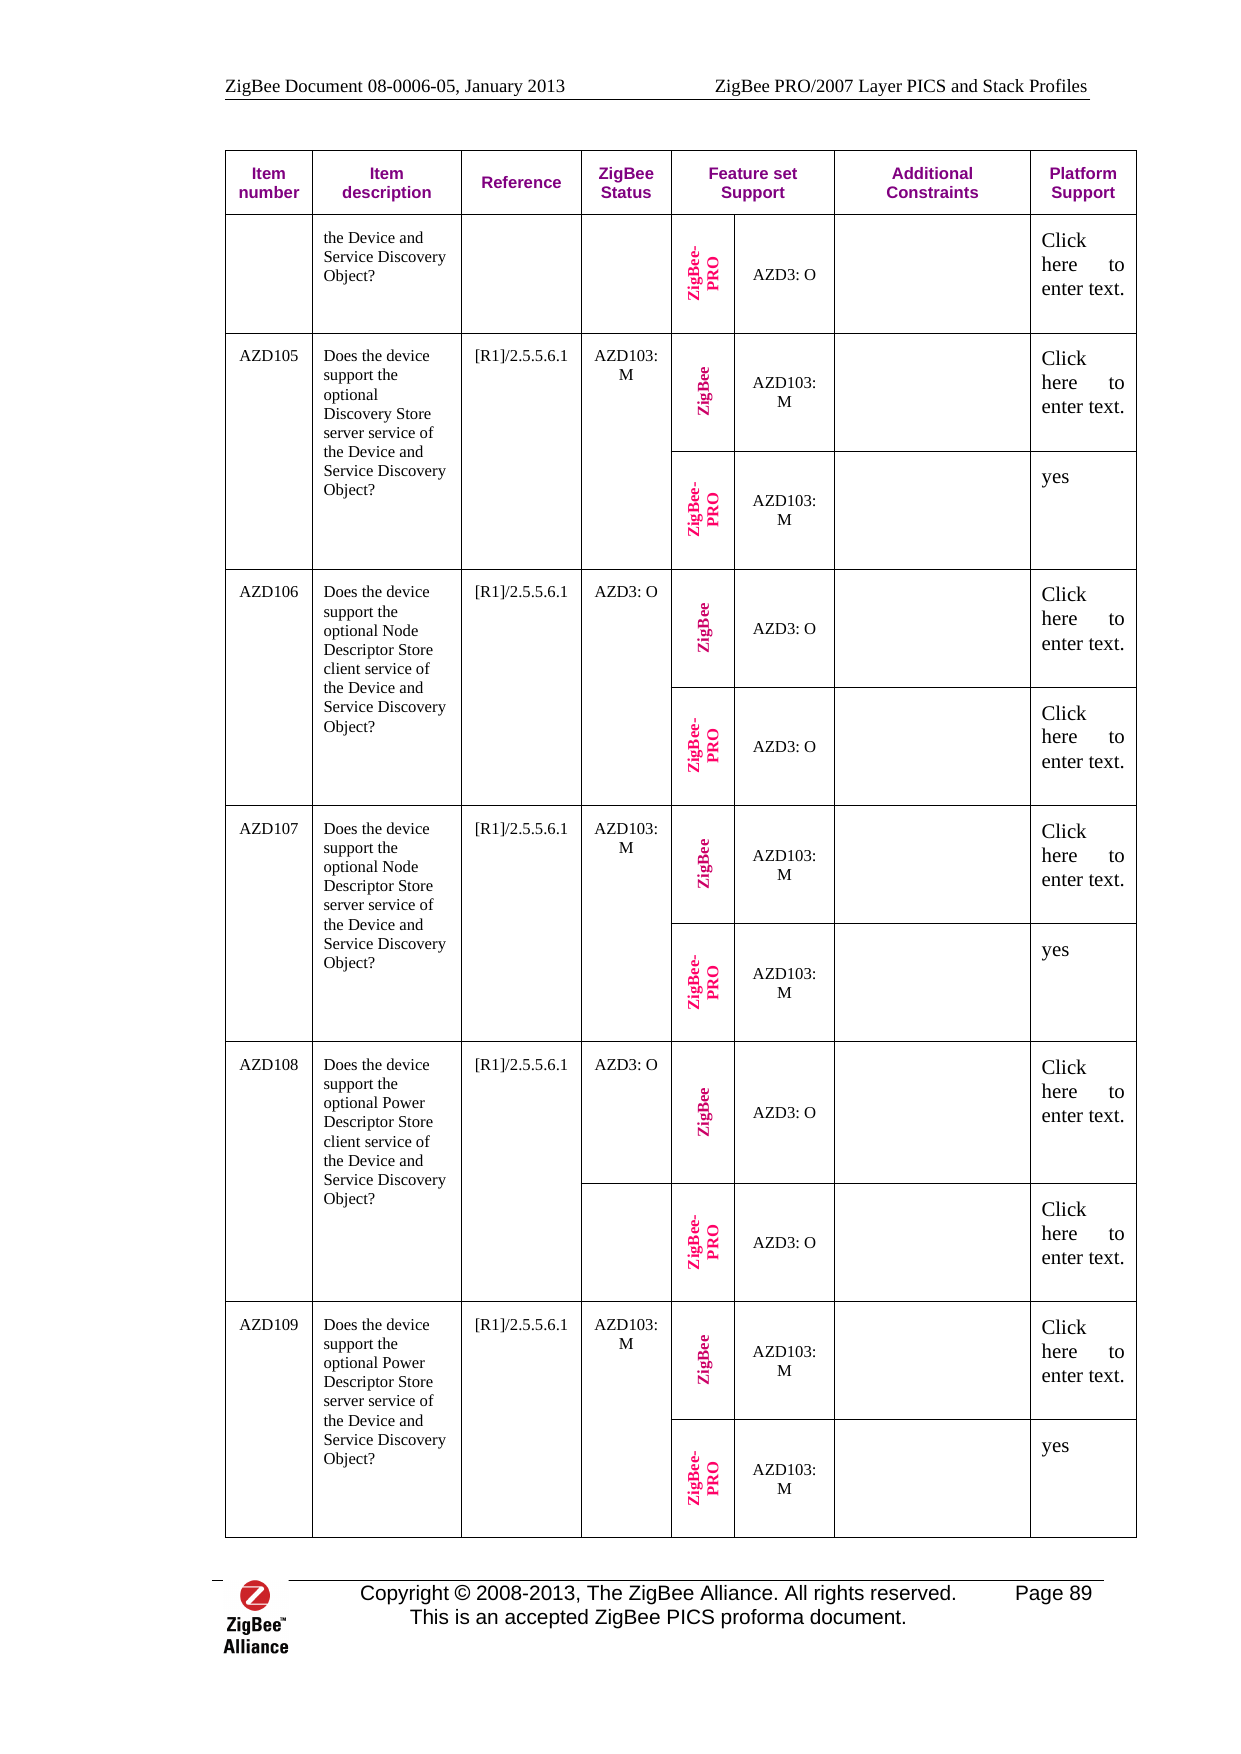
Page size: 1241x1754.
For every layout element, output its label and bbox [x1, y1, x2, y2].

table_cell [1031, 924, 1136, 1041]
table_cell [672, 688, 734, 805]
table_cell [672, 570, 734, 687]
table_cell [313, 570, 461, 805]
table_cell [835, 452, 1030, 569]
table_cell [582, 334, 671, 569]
picture [223, 1580, 289, 1658]
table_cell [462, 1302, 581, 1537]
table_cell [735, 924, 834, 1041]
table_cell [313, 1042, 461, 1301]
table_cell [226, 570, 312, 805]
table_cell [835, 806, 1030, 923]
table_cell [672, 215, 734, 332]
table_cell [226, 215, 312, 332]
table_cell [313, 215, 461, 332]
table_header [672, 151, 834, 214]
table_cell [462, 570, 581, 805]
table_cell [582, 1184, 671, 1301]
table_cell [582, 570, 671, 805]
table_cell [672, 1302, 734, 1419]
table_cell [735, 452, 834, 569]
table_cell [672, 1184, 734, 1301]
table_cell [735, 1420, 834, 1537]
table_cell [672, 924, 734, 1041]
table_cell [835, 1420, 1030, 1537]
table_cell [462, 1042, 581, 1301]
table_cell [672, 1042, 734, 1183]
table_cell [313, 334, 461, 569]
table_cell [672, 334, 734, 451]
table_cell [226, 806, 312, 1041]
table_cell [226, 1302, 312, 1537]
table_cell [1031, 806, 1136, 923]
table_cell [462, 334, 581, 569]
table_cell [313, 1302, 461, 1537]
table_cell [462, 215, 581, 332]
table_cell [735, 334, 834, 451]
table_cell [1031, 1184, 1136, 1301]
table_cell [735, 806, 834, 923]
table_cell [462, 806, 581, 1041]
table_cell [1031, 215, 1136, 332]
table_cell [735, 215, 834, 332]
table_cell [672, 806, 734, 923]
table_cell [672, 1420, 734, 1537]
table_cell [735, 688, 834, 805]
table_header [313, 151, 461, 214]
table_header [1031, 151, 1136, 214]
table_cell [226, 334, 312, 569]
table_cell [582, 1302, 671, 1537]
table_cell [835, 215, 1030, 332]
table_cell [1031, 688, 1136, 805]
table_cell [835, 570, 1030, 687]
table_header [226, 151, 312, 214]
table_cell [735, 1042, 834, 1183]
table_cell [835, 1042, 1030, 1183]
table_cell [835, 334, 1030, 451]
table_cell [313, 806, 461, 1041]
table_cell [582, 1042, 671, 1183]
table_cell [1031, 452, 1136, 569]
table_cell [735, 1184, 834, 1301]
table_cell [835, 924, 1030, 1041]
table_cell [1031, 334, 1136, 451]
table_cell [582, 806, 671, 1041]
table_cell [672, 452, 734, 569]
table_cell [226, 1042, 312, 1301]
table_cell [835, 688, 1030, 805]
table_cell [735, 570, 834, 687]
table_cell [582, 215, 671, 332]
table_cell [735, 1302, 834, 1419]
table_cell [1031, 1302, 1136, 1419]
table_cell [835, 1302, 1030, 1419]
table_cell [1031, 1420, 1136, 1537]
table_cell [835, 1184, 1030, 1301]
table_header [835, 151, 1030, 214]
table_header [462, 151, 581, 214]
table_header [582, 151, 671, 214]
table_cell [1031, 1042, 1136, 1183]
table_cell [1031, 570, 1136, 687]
